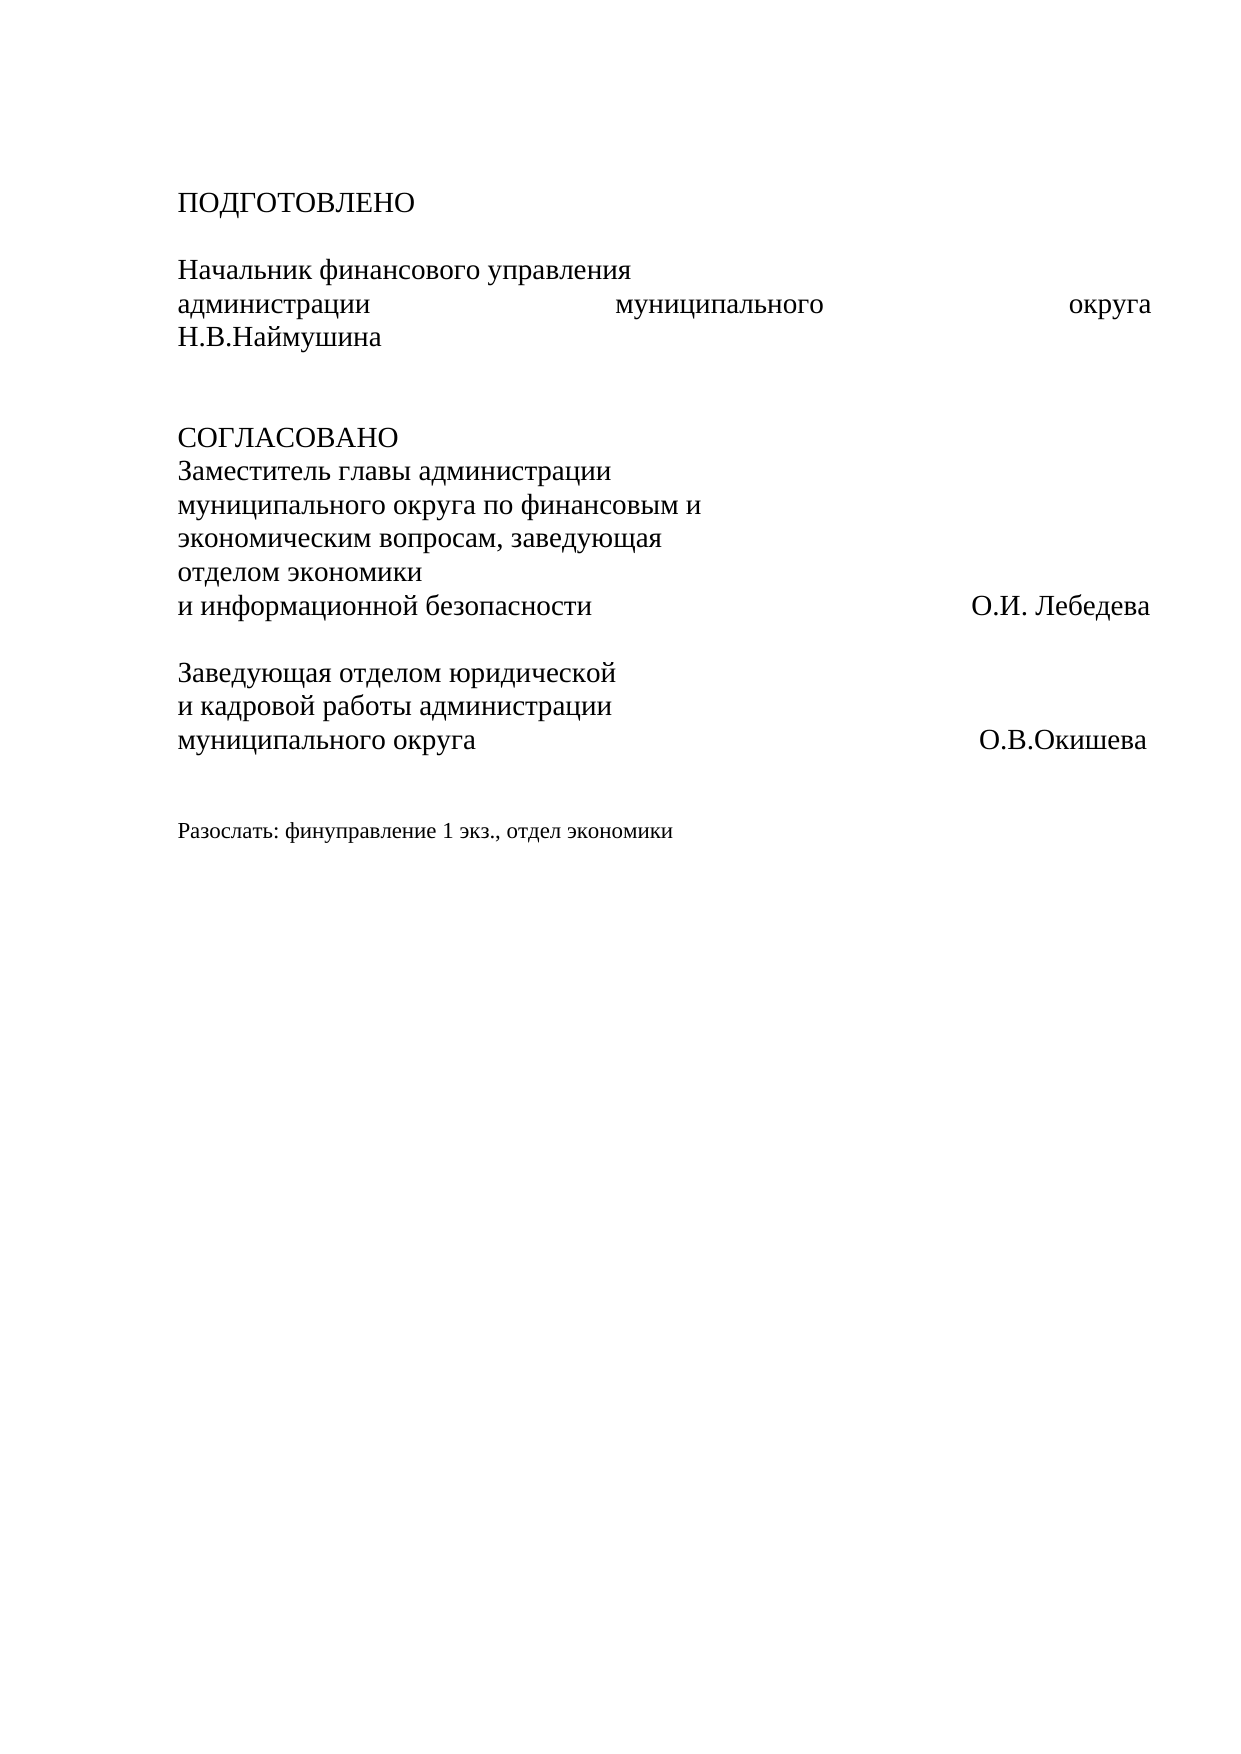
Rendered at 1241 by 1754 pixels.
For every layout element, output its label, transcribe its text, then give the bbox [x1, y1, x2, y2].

text и кадровой работы администрации [177, 688, 1152, 722]
text и информационной безопасности О.И. Лебедева [177, 588, 1152, 621]
text Разослать: финуправление 1 экз., отдел экономики [177, 817, 1152, 843]
text муниципального округа по финансовым и [177, 487, 1152, 521]
text экономическим вопросам, заведующая [177, 521, 1152, 554]
text Начальник финансового управления [177, 252, 1152, 286]
text Заведующая отделом юридической [177, 655, 1152, 688]
text СОГЛАСОВАНО [177, 420, 1152, 453]
text муниципального округа О.В.Окишева [177, 722, 1152, 755]
text Заместитель главы администрации [177, 453, 1152, 487]
text отделом экономики [177, 554, 1152, 588]
text администрации муниципального округа Н.В.Наймушина [177, 286, 1152, 353]
text ПОДГОТОВЛЕНО [177, 185, 1152, 219]
